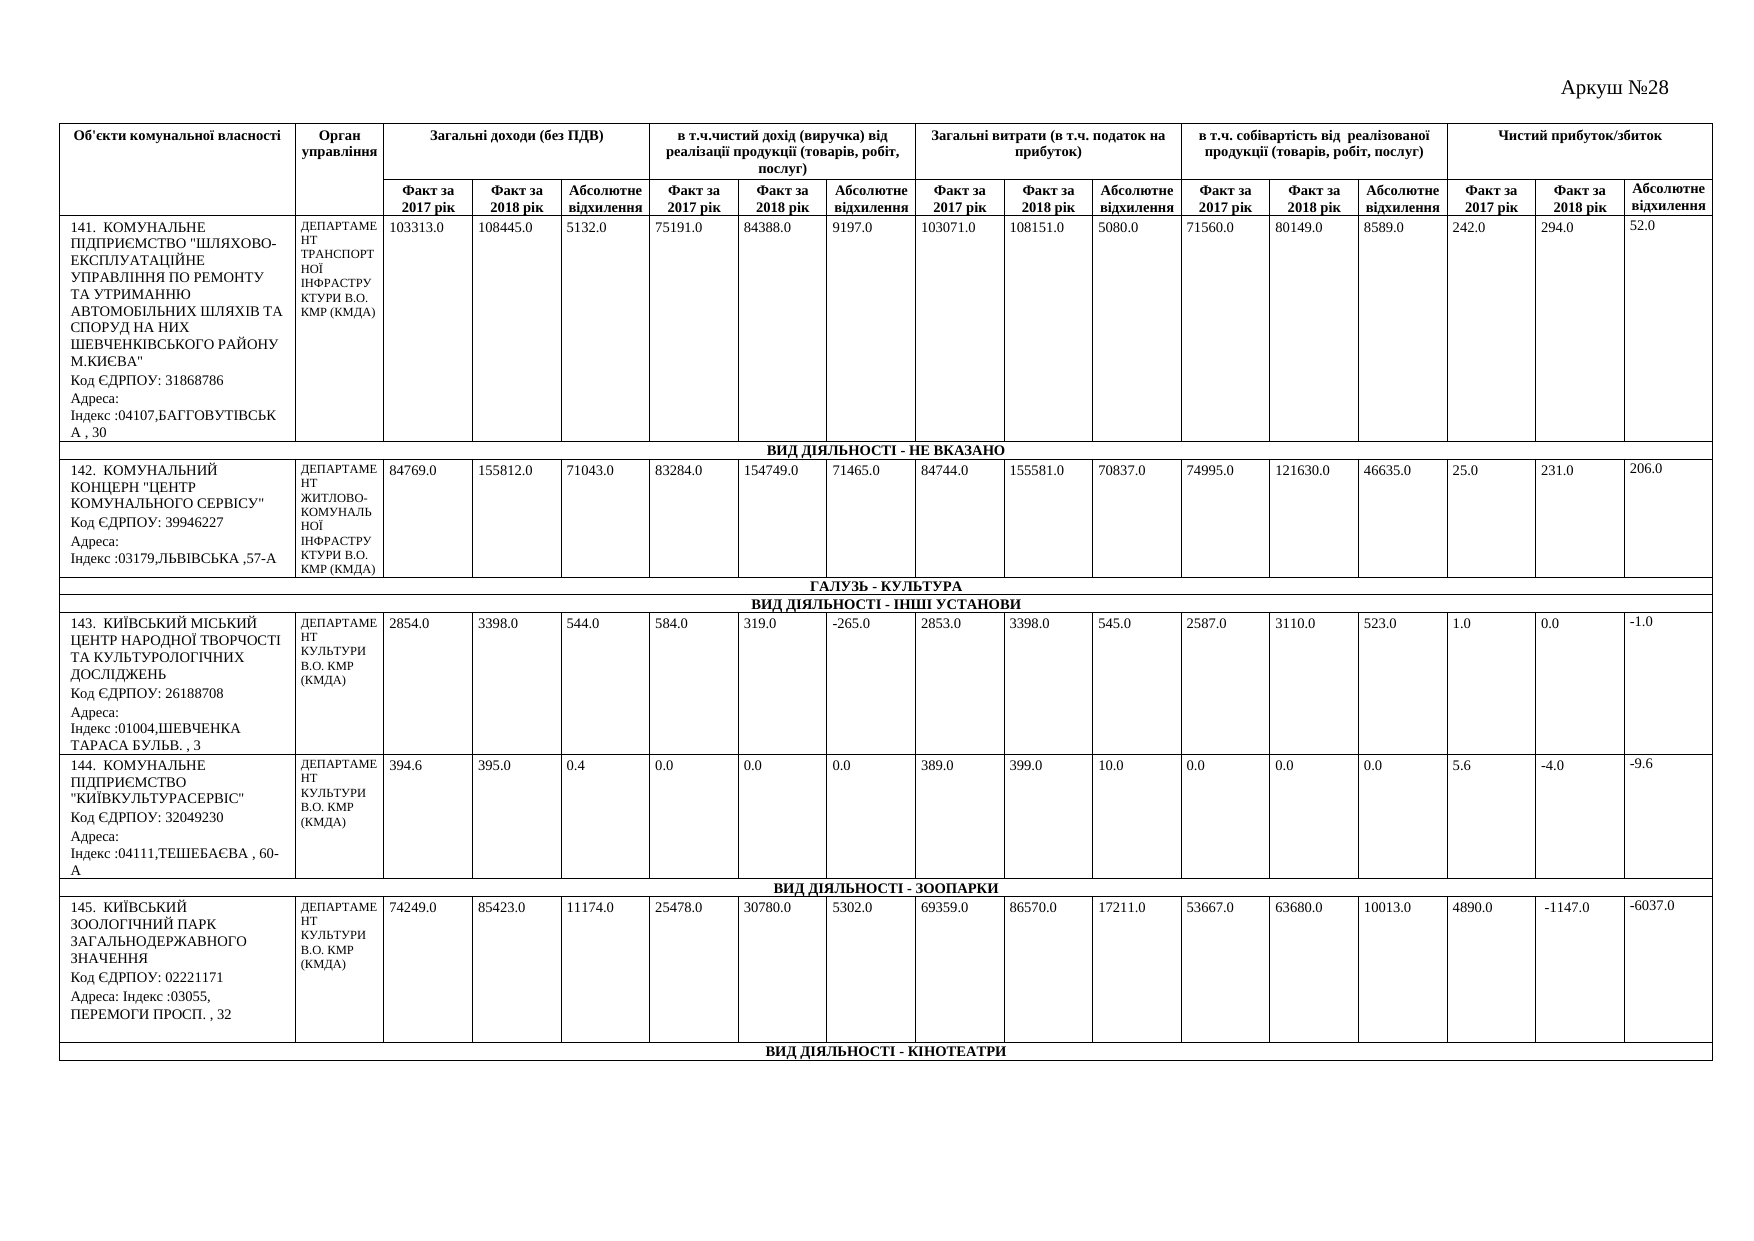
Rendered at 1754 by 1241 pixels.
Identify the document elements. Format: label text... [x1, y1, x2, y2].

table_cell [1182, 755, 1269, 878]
table_cell 25.0 [1448, 460, 1535, 577]
table_cell Абсолютне відхилення [1625, 180, 1712, 215]
table_header Загальні доходи (без ПДВ) [384, 124, 649, 179]
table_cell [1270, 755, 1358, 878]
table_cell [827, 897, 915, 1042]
table_cell ДЕПАРТАМЕНТ ЖИТЛОВО-КОМУНАЛЬНОЇ ІНФРАСТРУКТУРИ В.О. КМР (КМДА) [296, 460, 383, 577]
table_cell 70837.0 [1093, 460, 1181, 577]
table_cell 108445.0 [473, 216, 561, 441]
table_cell ВИД ДІЯЛЬНОСТІ - НЕ ВКАЗАНО [60, 442, 1712, 458]
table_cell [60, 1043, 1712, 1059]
table_cell 84388.0 [739, 216, 826, 441]
table_cell 155812.0 [473, 460, 561, 577]
table_cell 46635.0 [1359, 460, 1447, 577]
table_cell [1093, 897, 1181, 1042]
table_cell 584.0 [650, 613, 738, 754]
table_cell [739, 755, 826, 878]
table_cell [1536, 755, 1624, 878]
table_cell ДЕПАРТАМЕНТ КУЛЬТУРИ В.О. КМР (КМДА) [296, 613, 383, 754]
table_cell 206.0 [1625, 460, 1712, 577]
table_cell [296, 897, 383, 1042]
table_cell 3398.0 [1005, 613, 1092, 754]
table_header Орган управління [296, 124, 383, 215]
table_cell -265.0 [827, 613, 915, 754]
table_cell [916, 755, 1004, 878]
table_cell 121630.0 [1270, 460, 1358, 577]
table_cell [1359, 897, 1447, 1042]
table_cell Факт за 2017 рік [650, 180, 738, 215]
table_cell Факт за 2017 рік [1448, 180, 1535, 215]
table_cell 103071.0 [916, 216, 1004, 441]
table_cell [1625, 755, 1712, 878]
table_cell Абсолютне відхилення [562, 180, 649, 215]
table_cell 154749.0 [739, 460, 826, 577]
table_cell 8589.0 [1359, 216, 1447, 441]
table_cell 2587.0 [1182, 613, 1269, 754]
table_cell 143. КИЇВСЬКИЙ МІСЬКИЙ ЦЕНТР НАРОДНОЇ ТВОРЧОСТІ ТА КУЛЬТУРОЛОГІЧНИХ ДОСЛІДЖЕНЬ Код ЄДРПОУ: 26188708 Адреса: Індекс :01004,ШЕВЧЕНКА ТАРАСА БУЛЬВ. , 3 [60, 613, 295, 754]
table_cell ДЕПАРТАМЕНТ ТРАНСПОРТНОЇ ІНФРАСТРУКТУРИ В.О. КМР (КМДА) [296, 216, 383, 441]
table_cell 155581.0 [1005, 460, 1092, 577]
table_cell 242.0 [1448, 216, 1535, 441]
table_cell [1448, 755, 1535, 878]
table_header Об'єкти комунальної власності [60, 124, 295, 215]
table_cell 144. КОМУНАЛЬНЕ ПІДПРИЄМСТВО "КИЇВКУЛЬТУРАСЕРВІС" Код ЄДРПОУ: 32049230 Адреса: Індекс :04111,ТЕШЕБАЄВА , 60-А [60, 755, 295, 878]
table_cell 1.0 [1448, 613, 1535, 754]
table_cell 5080.0 [1093, 216, 1181, 441]
table_cell 83284.0 [650, 460, 738, 577]
table_cell 84769.0 [384, 460, 472, 577]
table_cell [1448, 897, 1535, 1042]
table_cell 142. КОМУНАЛЬНИЙ КОНЦЕРН "ЦЕНТР КОМУНАЛЬНОГО СЕРВІСУ" Код ЄДРПОУ: 39946227 Адреса: Індекс :03179,ЛЬВІВСЬКА ,57-А [60, 460, 295, 577]
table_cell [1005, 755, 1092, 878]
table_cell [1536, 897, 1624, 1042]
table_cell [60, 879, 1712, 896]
table_cell 2853.0 [916, 613, 1004, 754]
table_cell 545.0 [1093, 613, 1181, 754]
table_cell Факт за 2018 рік [473, 180, 561, 215]
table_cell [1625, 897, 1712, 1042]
table_cell 231.0 [1536, 460, 1624, 577]
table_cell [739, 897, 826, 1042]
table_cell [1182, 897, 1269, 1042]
table_cell 71043.0 [562, 460, 649, 577]
table_header в т.ч.чистий дохід (виручка) від реалізації продукції (товарів, робіт, послуг) [650, 124, 915, 179]
table_cell Факт за 2017 рік [916, 180, 1004, 215]
table_cell 75191.0 [650, 216, 738, 441]
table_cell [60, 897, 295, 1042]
table_header Чистий прибуток/збиток [1448, 124, 1712, 179]
table_cell 71465.0 [827, 460, 915, 577]
table_cell 5132.0 [562, 216, 649, 441]
table_cell Факт за 2017 рік [1182, 180, 1269, 215]
table_header Загальні витрати (в т.ч. податок на прибуток) [916, 124, 1181, 179]
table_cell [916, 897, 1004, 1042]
table_cell 3110.0 [1270, 613, 1358, 754]
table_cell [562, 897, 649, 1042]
table_cell Факт за 2018 рік [1005, 180, 1092, 215]
table_cell Факт за 2018 рік [1536, 180, 1624, 215]
table_cell 108151.0 [1005, 216, 1092, 441]
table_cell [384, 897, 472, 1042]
table_cell 71560.0 [1182, 216, 1269, 441]
table_cell Факт за 2017 рік [384, 180, 472, 215]
table_cell ГАЛУЗЬ - КУЛЬТУРА [60, 578, 1712, 594]
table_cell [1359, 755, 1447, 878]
table_cell 84744.0 [916, 460, 1004, 577]
table_header в т.ч. собівартість від реалізованої продукції (товарів, робіт, послуг) [1182, 124, 1447, 179]
table_cell 523.0 [1359, 613, 1447, 754]
table_cell 3398.0 [473, 613, 561, 754]
table_cell 80149.0 [1270, 216, 1358, 441]
table_cell 74995.0 [1182, 460, 1269, 577]
table_cell 0.0 [1536, 613, 1624, 754]
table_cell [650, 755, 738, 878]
table_cell 9197.0 [827, 216, 915, 441]
table_cell 2854.0 [384, 613, 472, 754]
table_cell Абсолютне відхилення [1093, 180, 1181, 215]
table_cell Факт за 2018 рік [1270, 180, 1358, 215]
table_cell -1.0 [1625, 613, 1712, 754]
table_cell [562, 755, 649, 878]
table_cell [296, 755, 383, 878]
table_cell 319.0 [739, 613, 826, 754]
table_cell ВИД ДІЯЛЬНОСТІ - ІНШІ УСТАНОВИ [60, 595, 1712, 612]
table_cell 103313.0 [384, 216, 472, 441]
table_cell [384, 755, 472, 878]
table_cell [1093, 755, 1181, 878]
table_cell 52.0 [1625, 216, 1712, 441]
table_cell 294.0 [1536, 216, 1624, 441]
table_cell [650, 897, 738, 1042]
table_cell Факт за 2018 рік [739, 180, 826, 215]
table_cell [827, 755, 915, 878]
table_cell Абсолютне відхилення [1359, 180, 1447, 215]
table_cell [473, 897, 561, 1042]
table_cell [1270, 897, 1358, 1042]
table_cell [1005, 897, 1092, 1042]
table_cell 544.0 [562, 613, 649, 754]
table_cell 141. КОМУНАЛЬНЕ ПІДПРИЄМСТВО "ШЛЯХОВО- ЕКСПЛУАТАЦІЙНЕ УПРАВЛІННЯ ПО РЕМОНТУ ТА УТРИМАННЮ АВТОМОБІЛЬНИХ ШЛЯХІВ ТА СПОРУД НА НИХ ШЕВЧЕНКІВСЬКОГО РАЙОНУ М.КИЄВА" Код ЄДРПОУ: 31868786 Адреса: Індекс :04107,БАГГОВУТІВСЬКА , 30 [60, 216, 295, 441]
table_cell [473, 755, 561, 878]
table_cell Абсолютне відхилення [827, 180, 915, 215]
